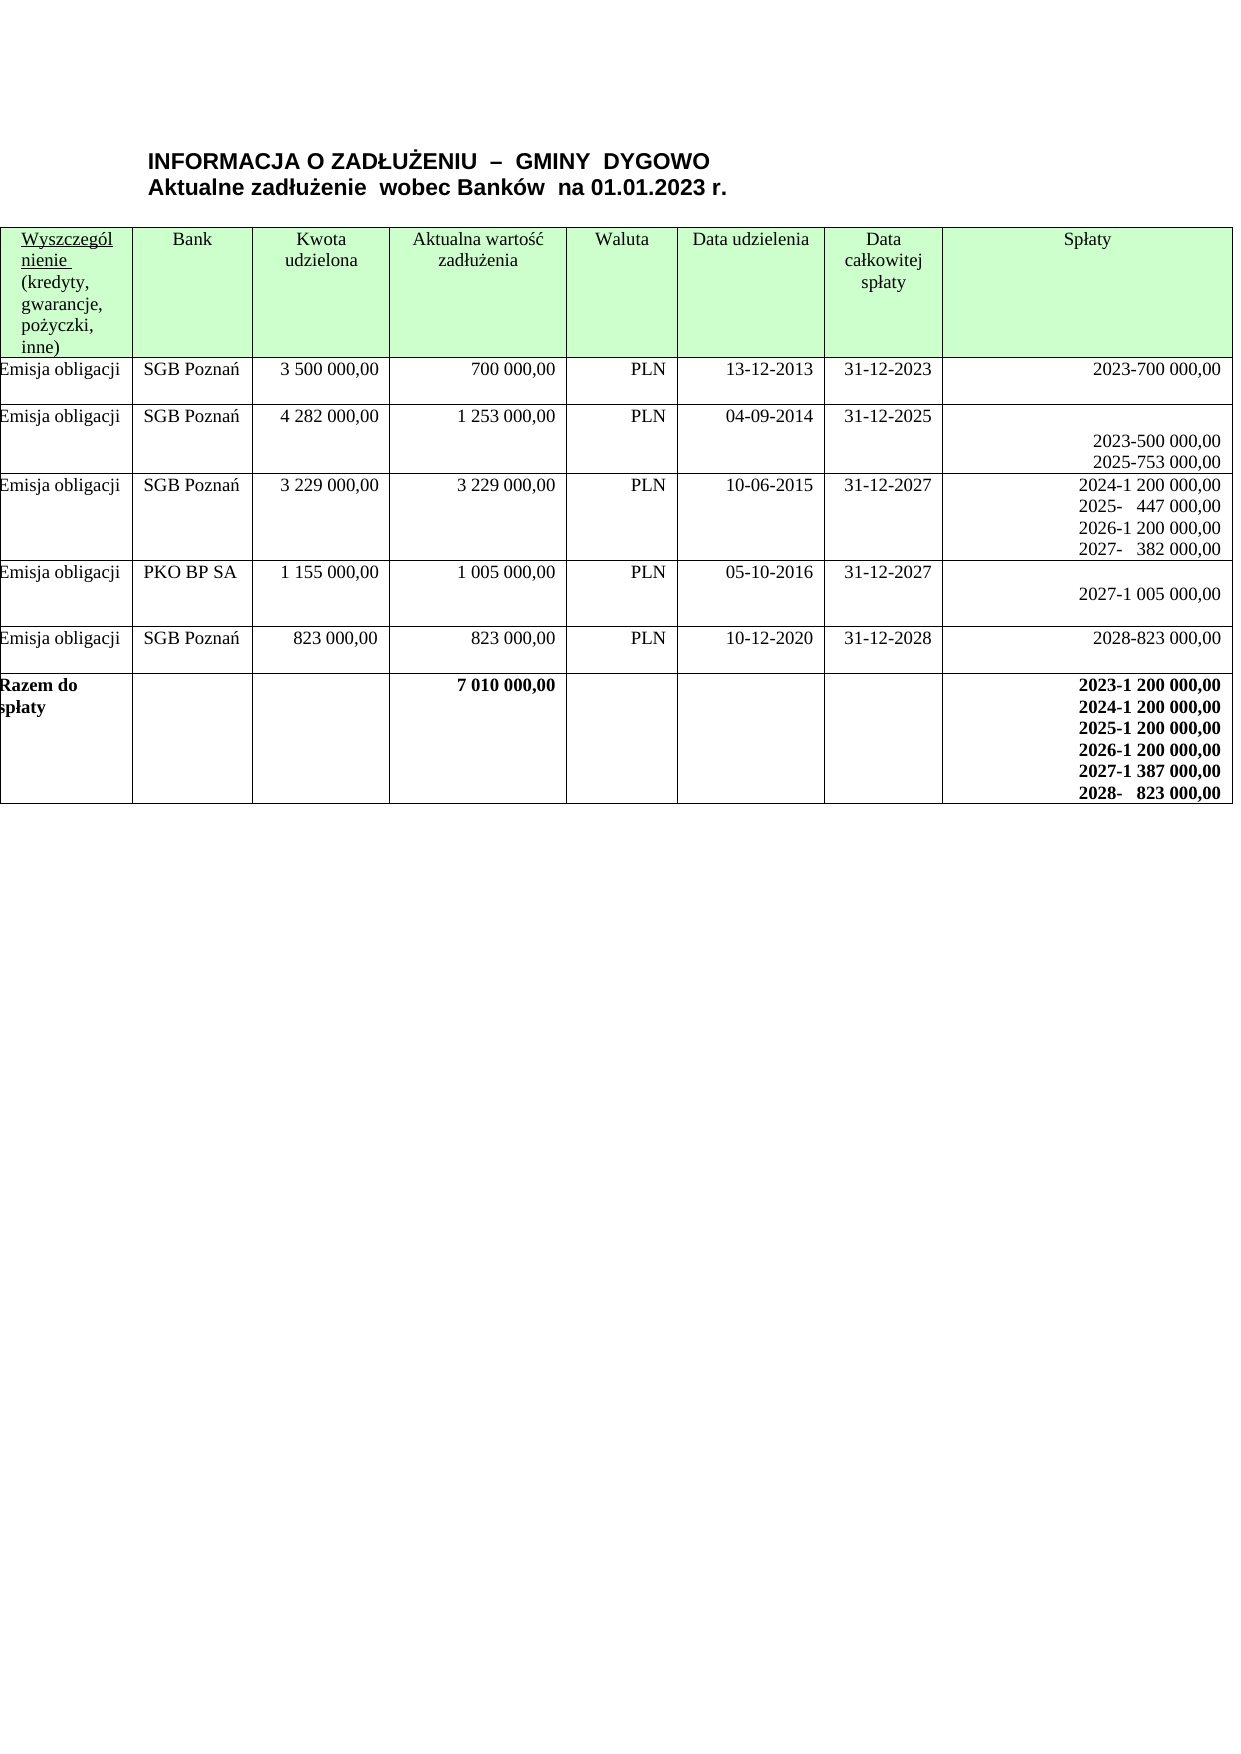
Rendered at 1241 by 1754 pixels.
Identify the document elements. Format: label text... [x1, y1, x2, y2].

table_cell [825, 674, 942, 803]
table_cell SGB Poznań [133, 358, 252, 404]
table_cell PLN [567, 627, 677, 673]
table_cell PLN [567, 358, 677, 404]
table_header Spłaty [943, 228, 1232, 357]
table_cell 13-12-2013 [678, 358, 824, 404]
table_cell 1 155 000,00 [253, 561, 389, 626]
table_cell SGB Poznań [133, 474, 252, 560]
table_cell SGB Poznań [133, 405, 252, 473]
table_header Data udzielenia [678, 228, 824, 357]
table_cell Emisja obligacji [1, 358, 132, 404]
table_cell Emisja obligacji [1, 405, 132, 473]
table_cell 823 000,00 [390, 627, 566, 673]
table_cell Razem do spłaty [1, 674, 132, 803]
table_cell PLN [567, 405, 677, 473]
table_cell 4 282 000,00 [253, 405, 389, 473]
table_cell 700 000,00 [390, 358, 566, 404]
table_cell Emisja obligacji [1, 561, 132, 626]
table_cell 31-12-2027 [825, 561, 942, 626]
table_cell 2024-1 200 000,00 2025- 447 000,00 2026-1 200 000,00 2027- 382 000,00 [943, 474, 1232, 560]
table_cell 7 010 000,00 [390, 674, 566, 803]
table_cell 3 229 000,00 [390, 474, 566, 560]
table_cell 1 253 000,00 [390, 405, 566, 473]
table_cell 823 000,00 [253, 627, 389, 673]
table_cell SGB Poznań [133, 627, 252, 673]
table_cell 2023-700 000,00 [943, 358, 1232, 404]
table_cell 04-09-2014 [678, 405, 824, 473]
table_cell PKO BP SA [133, 561, 252, 626]
table_header Kwota udzielona [253, 228, 389, 357]
table_cell PLN [567, 561, 677, 626]
table_cell 31-12-2023 [825, 358, 942, 404]
table_header Waluta [567, 228, 677, 357]
table_cell [133, 674, 252, 803]
table_cell Emisja obligacji [1, 474, 132, 560]
table_header Bank [133, 228, 252, 357]
table_cell 31-12-2025 [825, 405, 942, 473]
table_cell Emisja obligacji [1, 627, 132, 673]
table_cell 31-12-2027 [825, 474, 942, 560]
table_cell 31-12-2028 [825, 627, 942, 673]
text Aktualne zadłużenie wobec Banków na 01.01.2023 r. [148, 174, 1093, 200]
table_cell [567, 674, 677, 803]
table_cell 2023-500 000,00 2025-753 000,00 [943, 405, 1232, 473]
table_cell 2027-1 005 000,00 [943, 561, 1232, 626]
table_header Aktualna wartość zadłużenia [390, 228, 566, 357]
table_cell [678, 674, 824, 803]
text INFORMACJA O ZADŁUŻENIU – GMINY DYGOWO [148, 148, 1093, 174]
table_cell PLN [567, 474, 677, 560]
table_cell 10-12-2020 [678, 627, 824, 673]
table_cell 1 005 000,00 [390, 561, 566, 626]
table_header Data całkowitej spłaty [825, 228, 942, 357]
table_cell 2023-1 200 000,00 2024-1 200 000,00 2025-1 200 000,00 2026-1 200 000,00 2027-1 387 000,00 2028- 823 000,00 [943, 674, 1232, 803]
table_cell 3 229 000,00 [253, 474, 389, 560]
table_cell 05-10-2016 [678, 561, 824, 626]
table_cell 10-06-2015 [678, 474, 824, 560]
table_header Wyszczególnienie (kredyty, gwarancje, pożyczki, inne) [1, 228, 132, 357]
table_cell 3 500 000,00 [253, 358, 389, 404]
table_cell [253, 674, 389, 803]
table_cell 2028-823 000,00 [943, 627, 1232, 673]
